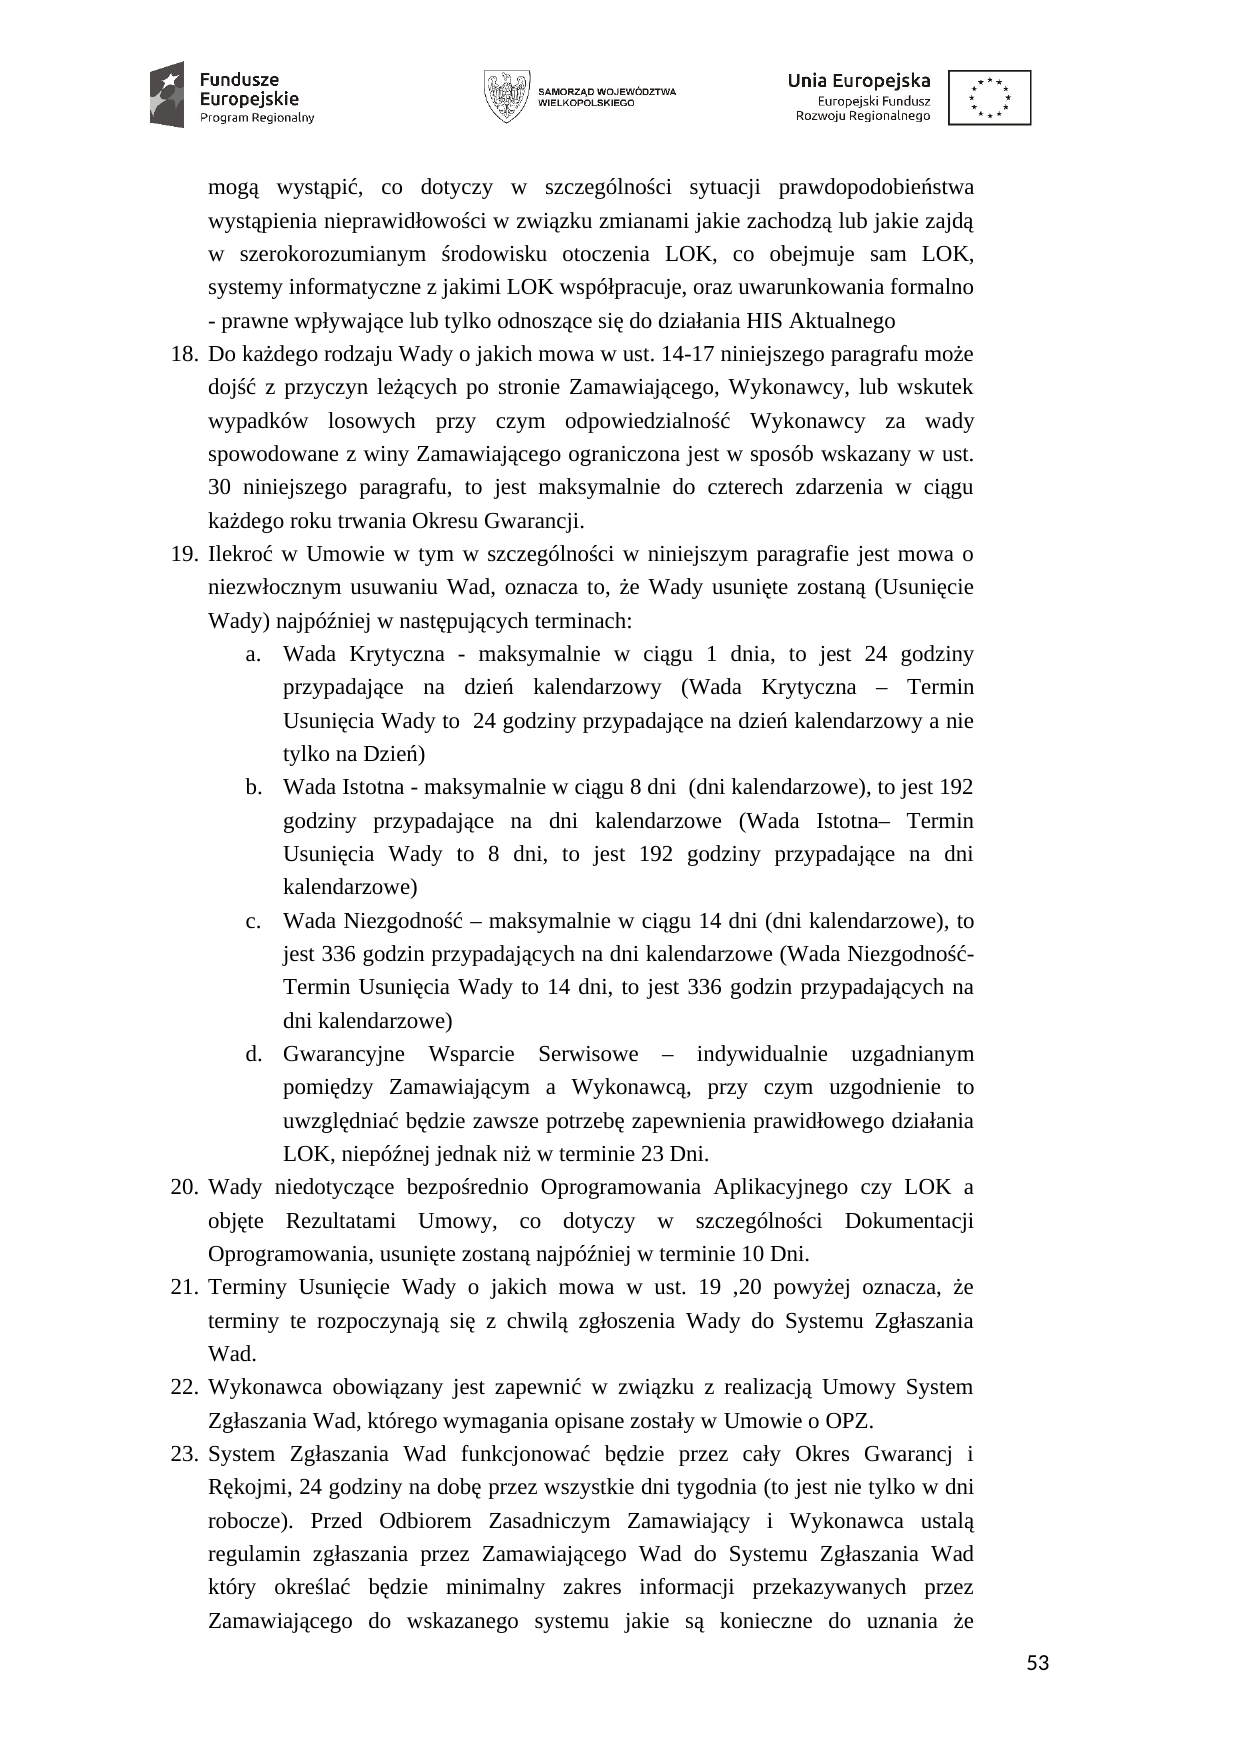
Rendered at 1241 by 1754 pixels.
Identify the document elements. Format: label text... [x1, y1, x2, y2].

list Ilekroć w Umowie w tym w szczególności w niniejszym paragrafie jest mowa o niezwłocznym usuwaniu Wad, oznacza to, że Wady usunięte zostaną (Usunięcie Wady) najpóźniej w następujących terminach: [170, 533, 975, 633]
list Wady niedotyczące bezpośrednio Oprogramowania Aplikacyjnego czy LOK a objęte Rezultatami Umowy, co dotyczy w szczególności Dokumentacji Oprogramowania, usunięte zostaną najpóźniej w terminie 10 Dni. [170, 1166, 975, 1266]
picture [132, 53, 1049, 142]
list Gwarancyjne Wsparcie Serwisowe – indywidualnie uzgadnianym pomiędzy Zamawiającym a Wykonawcą, przy czym uzgodnienie to uwzględniać będzie zawsze potrzebę zapewnienia prawidłowego działania LOK, niepóźnej jednak niż w terminie 23 Dni. [245, 1033, 975, 1166]
list Wada Krytyczna - maksymalnie w ciągu 1 dnia, to jest 24 godziny przypadające na dzień kalendarzowy (Wada Krytyczna – Termin Usunięcia Wady to 24 godziny przypadające na dzień kalendarzowy a nie tylko na Dzień) [245, 633, 975, 766]
list Do każdego rodzaju Wady o jakich mowa w ust. 14-17 niniejszego paragrafu może dojść z przyczyn leżących po stronie Zamawiającego, Wykonawcy, lub wskutek wypadków losowych przy czym odpowiedzialność Wykonawcy za wady spowodowane z winy Zamawiającego ograniczona jest w sposób wskazany w ust. 30 niniejszego paragrafu, to jest maksymalnie do czterech zdarzenia w ciągu każdego roku trwania Okresu Gwarancji. [170, 333, 975, 533]
list Wada Istotna - maksymalnie w ciągu 8 dni (dni kalendarzowe), to jest 192 godziny przypadające na dni kalendarzowe (Wada Istotna– Termin Usunięcia Wady to 8 dni, to jest 192 godziny przypadające na dni kalendarzowe) [245, 766, 975, 900]
list Wada Niezgodność – maksymalnie w ciągu 14 dni (dni kalendarzowe), to jest 336 godzin przypadających na dni kalendarzowe (Wada Niezgodność- Termin Usunięcia Wady to 14 dni, to jest 336 godzin przypadających na dni kalendarzowe) [245, 900, 975, 1033]
list Terminy Usunięcie Wady o jakich mowa w ust. 19 ,20 powyżej oznacza, że terminy te rozpoczynają się z chwilą zgłoszenia Wady do Systemu Zgłaszania Wad. [170, 1266, 975, 1366]
list Wykonawca obowiązany jest zapewnić w związku z realizacją Umowy System Zgłaszania Wad, którego wymagania opisane zostały w Umowie o OPZ. [170, 1366, 975, 1433]
